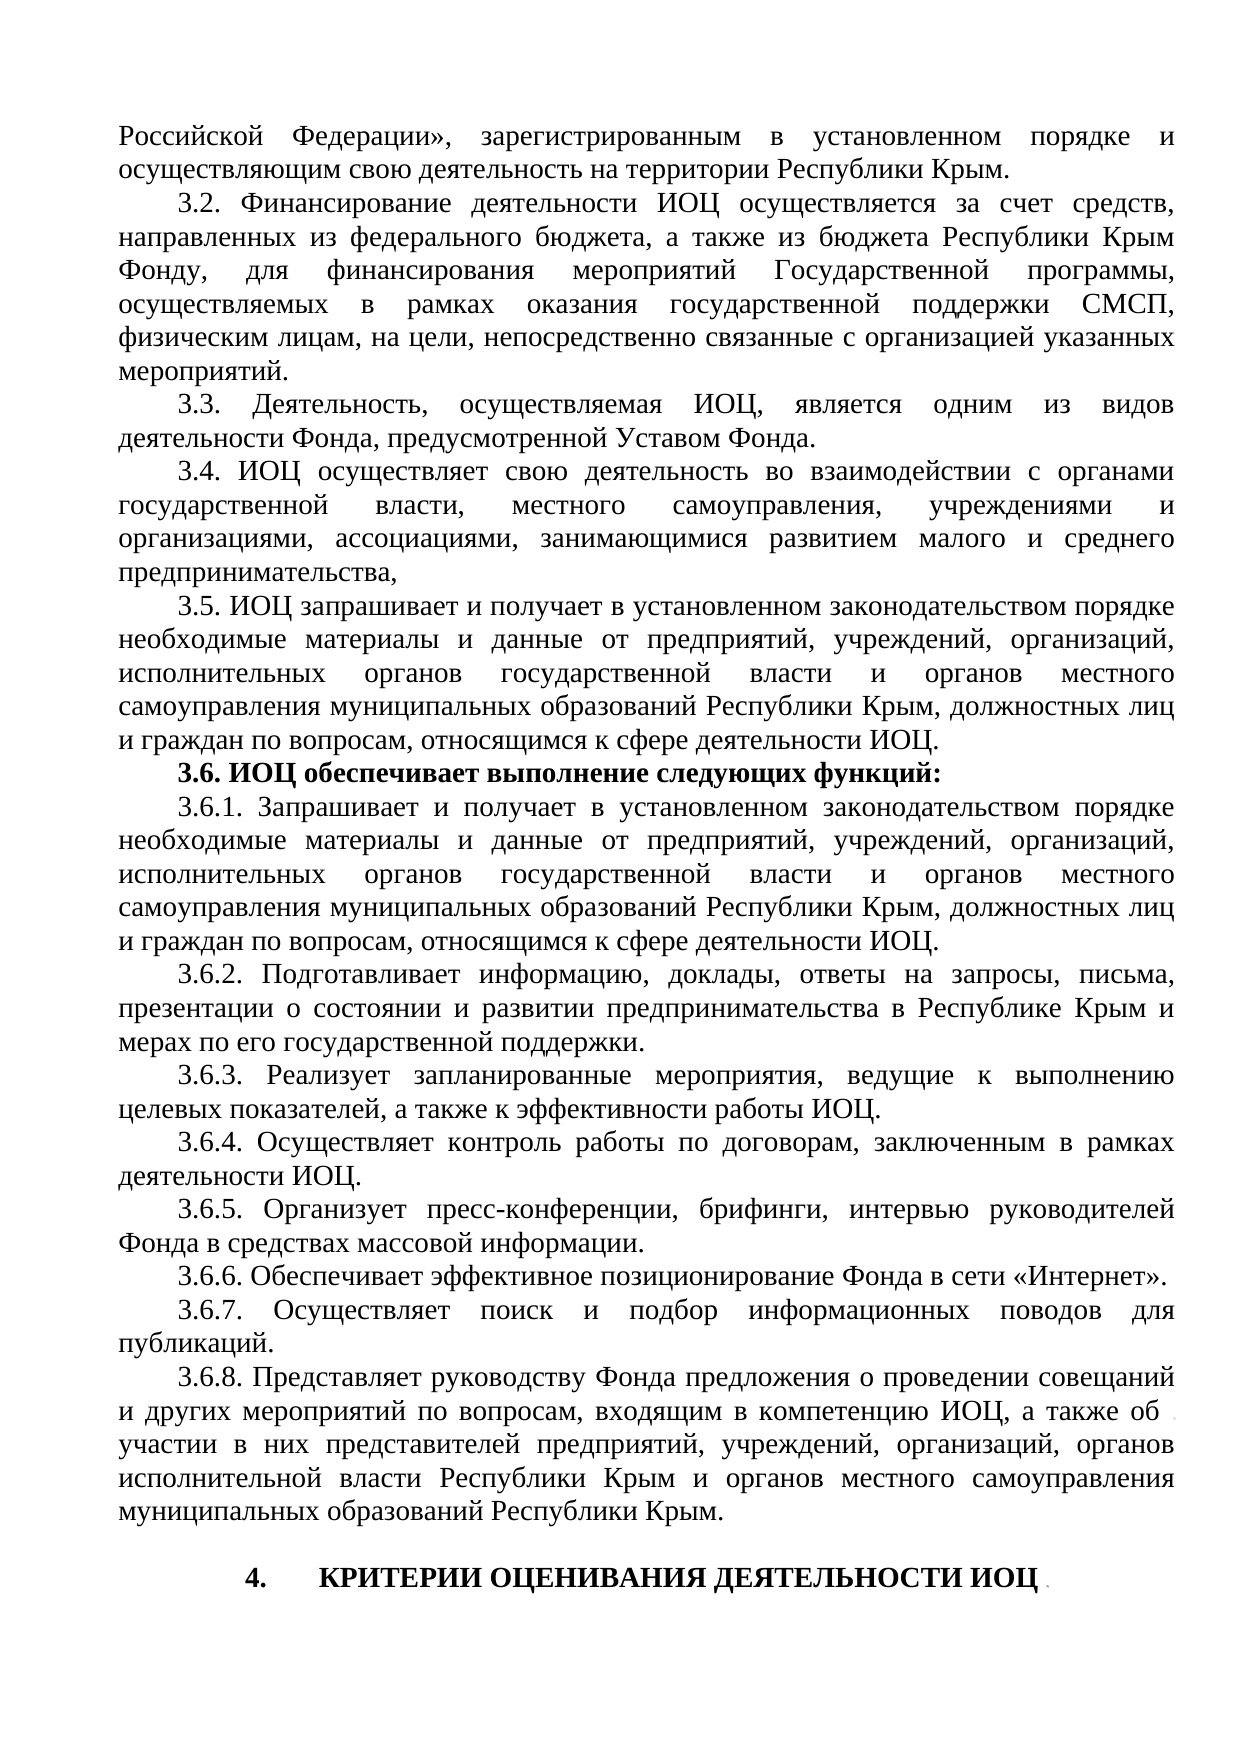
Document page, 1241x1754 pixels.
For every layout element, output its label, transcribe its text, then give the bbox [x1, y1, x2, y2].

list Критерии оценивания деятельности ИОЦ [118, 1560, 1176, 1594]
text 3.6.6. Обеспечивает эффективное позиционирование Фонда в сети «Интернет». [118, 1258, 1176, 1292]
text 3.3. Деятельность, осуществляемая ИОЦ, является одним из видов деятельности Фонда, предусмотренной Уставом Фонда. [118, 386, 1176, 453]
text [118, 118, 1176, 185]
text 3.6.1. Запрашивает и получает в установленном законодательством порядке необходимые материалы и данные от предприятий, учреждений, организаций, исполнительных органов государственной власти и органов местного самоуправления муниципальных образований Республики Крым, должностных лиц и граждан по вопросам, относящимся к сфере деятельности ИОЦ. [118, 789, 1176, 957]
text 3.4. ИОЦ осуществляет свою деятельность во взаимодействии с органами государственной власти, местного самоуправления, учреждениями и организациями, ассоциациями, занимающимися развитием малого и среднего предпринимательства, [118, 453, 1176, 588]
text 3.6.3. Реализует запланированные мероприятия, ведущие к выполнению целевых показателей, а также к эффективности работы ИОЦ. [118, 1057, 1176, 1124]
text 3.5. ИОЦ запрашивает и получает в установленном законодательством порядке необходимые материалы и данные от предприятий, учреждений, организаций, исполнительных органов государственной власти и органов местного самоуправления муниципальных образований Республики Крым, должностных лиц и граждан по вопросам, относящимся к сфере деятельности ИОЦ. [118, 588, 1176, 755]
text 3.6.8. Представляет руководству Фонда предложения о проведении совещаний и других мероприятий по вопросам, входящим в компетенцию ИОЦ, а также об участии в них представителей предприятий, учреждений, организаций, органов исполнительной власти Республики Крым и органов местного самоуправления муниципальных образований Республики Крым. [118, 1359, 1176, 1527]
text 3.2. Финансирование деятельности ИОЦ осуществляется за счет средств, направленных из федерального бюджета, а также из бюджета Республики Крым Фонду, для финансирования мероприятий Государственной программы, осуществляемых в рамках оказания государственной поддержки СМСП, физическим лицам, на цели, непосредственно связанные с организацией указанных мероприятий. [118, 185, 1176, 386]
text 3.6.2. Подготавливает информацию, доклады, ответы на запросы, письма, презентации о состоянии и развитии предпринимательства в Республике Крым и мерах по его государственной поддержки. [118, 957, 1176, 1057]
text 3.6.7. Осуществляет поиск и подбор информационных поводов для публикаций. [118, 1292, 1176, 1359]
text 3.6.4. Осуществляет контроль работы по договорам, заключенным в рамках деятельности ИОЦ. [118, 1124, 1176, 1191]
text 3.6. ИОЦ обеспечивает выполнение следующих функций: [118, 755, 1176, 789]
text 3.6.5. Организует пресс-конференции, брифинги, интервью руководителей Фонда в средствах массовой информации. [118, 1191, 1176, 1258]
